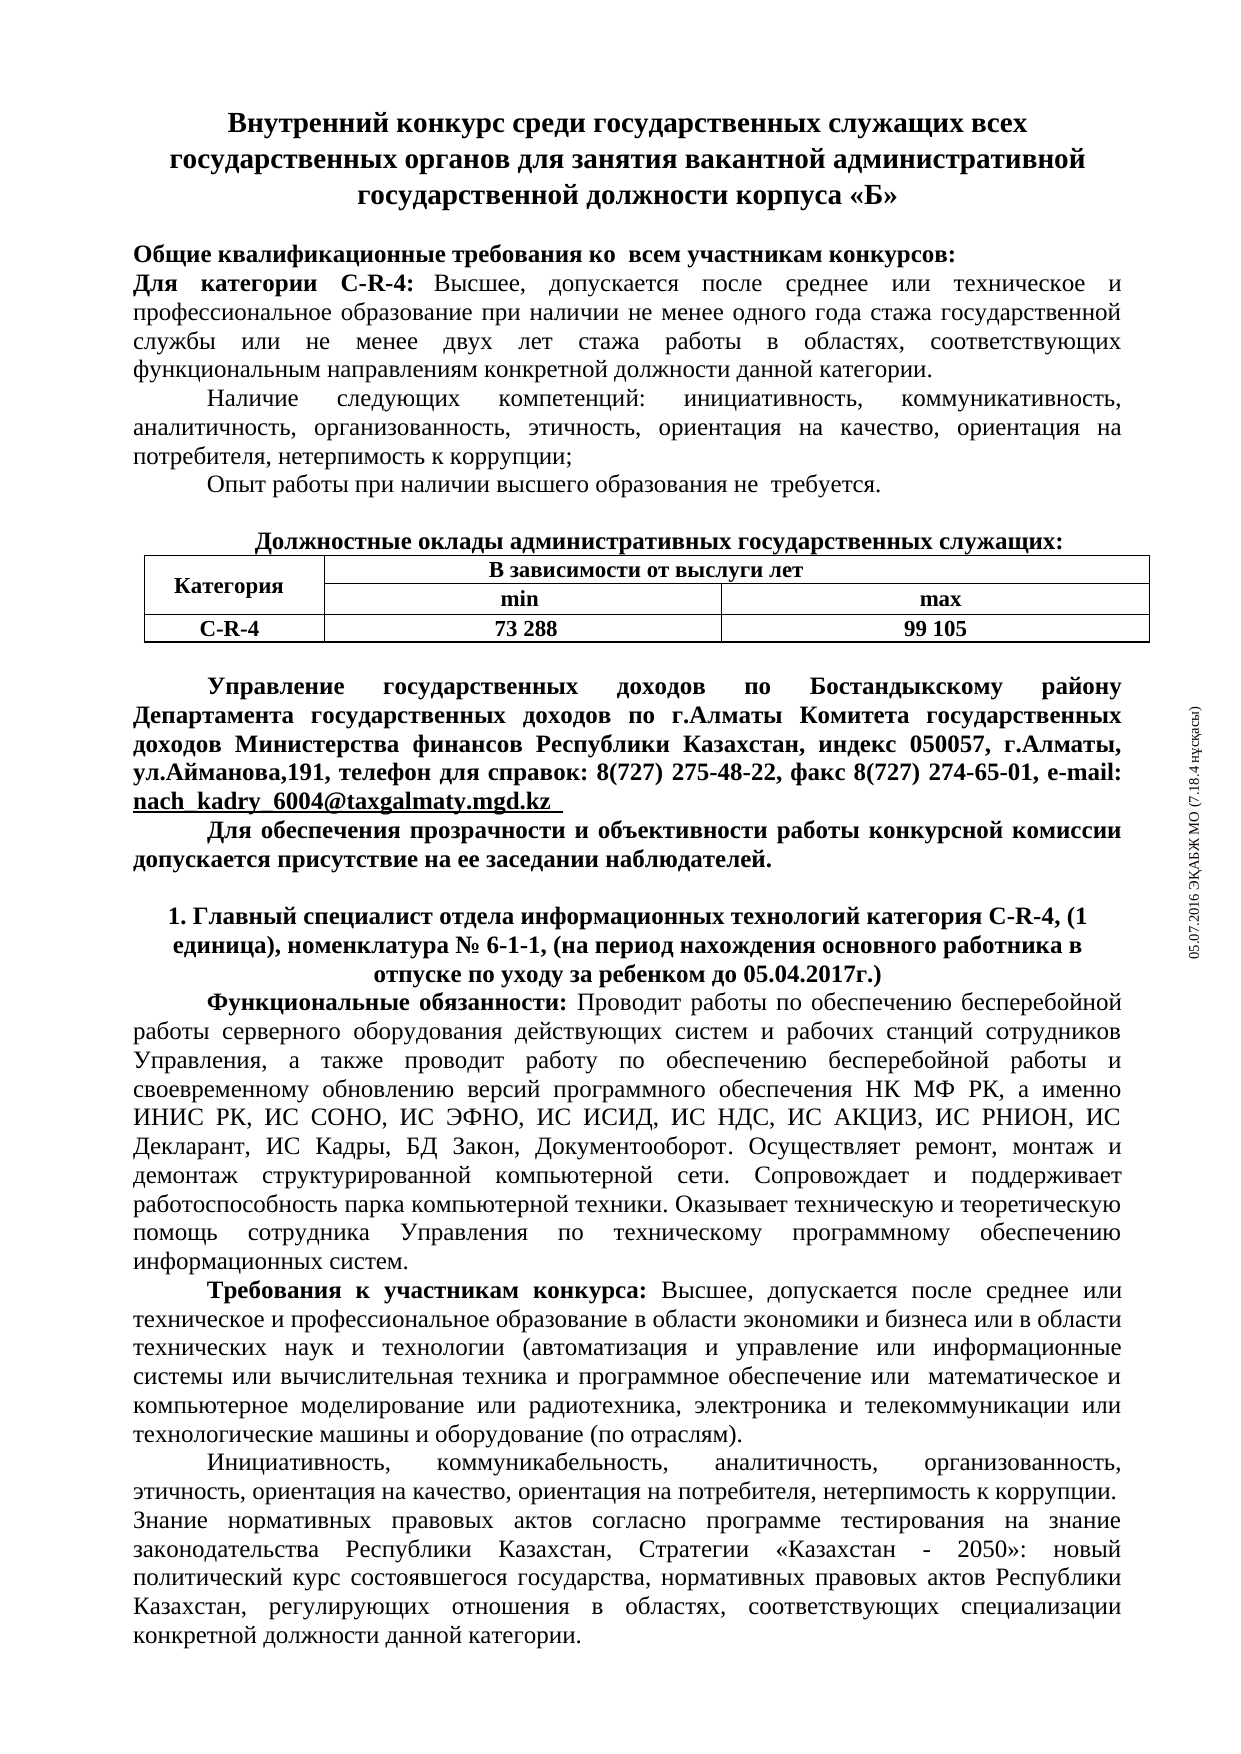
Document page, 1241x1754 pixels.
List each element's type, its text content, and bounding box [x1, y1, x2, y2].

text Знание нормативных правовых актов согласно программе тестирования на знание законодательства Республики Казахстан, Стратегии «Казахстан - 2050»: новый политический курс состоявшегося государства, нормативных правовых актов Республики Казахстан, регулирующих отношения в областях, соответствующих специализации конкретной должности данной категории. [133, 1505, 1122, 1649]
table_cell min [325, 584, 721, 614]
table_header Категория [145, 556, 324, 614]
text Должностные оклады административных государственных служащих: [133, 526, 1112, 555]
text Требования к участникам конкурса: Высшее, допускается после среднее или техническое и профессиональное образование в области экономики и бизнеса или в области технических наук и технологии (автоматизация и управление или информационные системы или вычислительная техника и программное обеспечение или математическое и компьютерное моделирование или радиотехника, электроника и телекоммуникации или технологические машины и оборудование (по отраслям). [133, 1275, 1122, 1447]
table_header В зависимости от выслуги лет [325, 556, 1149, 582]
text Управление государственных доходов по Бостандыкскому району Департамента государственных доходов по г.Алматы Комитета государственных доходов Министерства финансов Республики Казахстан, индекс 050057, г.Алматы, ул.Айманова,191, телефон для справок: 8(727) 275-48-22, факс 8(727) 274-65-01, e-mail: nach_kadry_6004@taxgalmaty.mgd.kz [133, 671, 1122, 815]
text 1. Главный специалист отдела информационных технологий категория С-R-4, (1 единица), номенклатура № 6-1-1, (на период нахождения основного работника в отпуске по уходу за ребенком до 05.04.2017г.) [133, 901, 1122, 987]
table_cell С-R-4 [145, 615, 324, 641]
table_cell 99 105 [722, 615, 1149, 641]
table_cell max [722, 584, 1149, 614]
table_cell 73 288 [325, 615, 721, 641]
text Общие квалификационные требования ко всем участникам конкурсов: [133, 239, 1122, 268]
text Функциональные обязанности: Проводит работы по обеспечению бесперебойной работы серверного оборудования действующих систем и рабочих станций сотрудников Управления, а также проводит работу по обеспечению бесперебойной работы и своевременному обновлению версий программного обеспечения НК МФ РК, а именно ИНИС РК, ИС СОНО, ИС ЭФНО, ИС ИСИД, ИС НДС, ИС АКЦИЗ, ИС РНИОН, ИС Декларант, ИС Кадры, БД Закон, Документооборот. Осуществляет ремонт, монтаж и демонтаж структурированной компьютерной сети. Сопровождает и поддерживает работоспособность парка компьютерной техники. Оказывает техническую и теоретическую помощь сотрудника Управления по техническому программному обеспечению информационных систем. [133, 987, 1122, 1275]
text Внутренний конкурс среди государственных служащих всех государственных органов для занятия вакантной административной государственной должности корпуса «Б» [133, 102, 1122, 210]
text Наличие следующих компетенций: инициативность, коммуникативность, аналитичность, организованность, этичность, ориентация на качество, ориентация на потребителя, нетерпимость к коррупции; [133, 383, 1122, 469]
text Опыт работы при наличии высшего образования не требуется. [133, 469, 1122, 526]
text Инициативность, коммуникабельность, аналитичность, организованность, этичность, ориентация на качество, ориентация на потребителя, нетерпимость к коррупции. [133, 1447, 1122, 1505]
text Для обеспечения прозрачности и объективности работы конкурсной комиссии допускается присутствие на ее заседании наблюдателей. [133, 815, 1122, 872]
text Для категории С-R-4: Высшее, допускается после среднее или техническое и профессиональное образование при наличии не менее одного года стажа государственной службы или не менее двух лет стажа работы в областях, соответствующих функциональным направлениям конкретной должности данной категории. [133, 268, 1122, 383]
